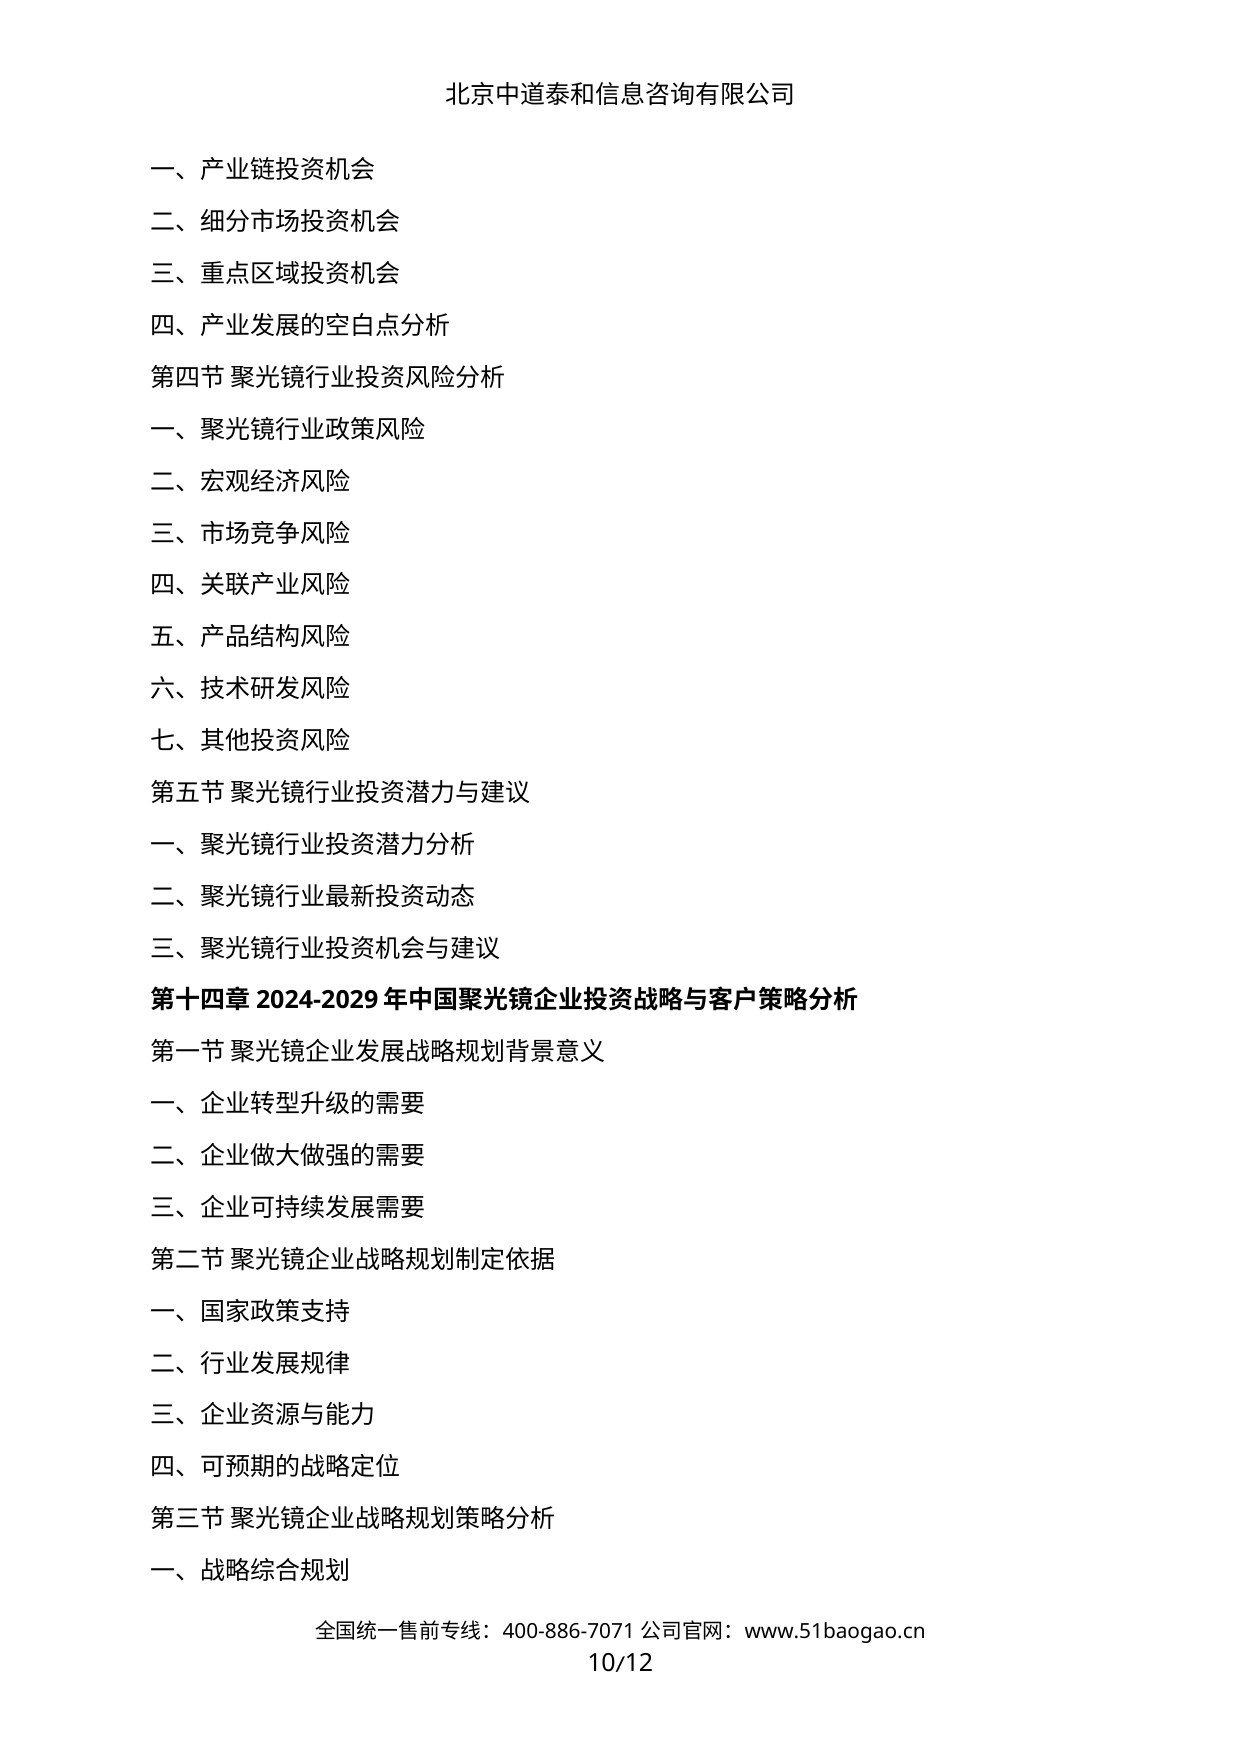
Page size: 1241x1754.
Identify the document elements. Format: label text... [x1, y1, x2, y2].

text 四、可预期的战略定位 [150, 1447, 1090, 1483]
text 五、产品结构风险 [150, 617, 1090, 653]
text 二、行业发展规律 [150, 1343, 1090, 1379]
text 一、聚光镜行业政策风险 [150, 409, 1090, 446]
text 二、聚光镜行业最新投资动态 [150, 876, 1090, 912]
text 三、聚光镜行业投资机会与建议 [150, 928, 1090, 964]
text 三、市场竞争风险 [150, 513, 1090, 549]
text 二、细分市场投资机会 [150, 202, 1090, 238]
text 第四节 聚光镜行业投资风险分析 [150, 357, 1090, 394]
text 一、企业转型升级的需要 [150, 1084, 1090, 1120]
text 第五节 聚光镜行业投资潜力与建议 [150, 772, 1090, 809]
text 七、其他投资风险 [150, 721, 1090, 757]
text 第一节 聚光镜企业发展战略规划背景意义 [150, 1032, 1090, 1068]
text 二、企业做大做强的需要 [150, 1136, 1090, 1172]
text 第二节 聚光镜企业战略规划制定依据 [150, 1239, 1090, 1276]
text 三、企业可持续发展需要 [150, 1187, 1090, 1224]
text 三、重点区域投资机会 [150, 254, 1090, 290]
text 六、技术研发风险 [150, 669, 1090, 705]
text 一、国家政策支持 [150, 1291, 1090, 1327]
text 四、关联产业风险 [150, 565, 1090, 601]
text 一、产业链投资机会 [150, 150, 1090, 186]
text 三、企业资源与能力 [150, 1395, 1090, 1431]
text 二、宏观经济风险 [150, 461, 1090, 497]
text 四、产业发展的空白点分析 [150, 306, 1090, 342]
text 一、聚光镜行业投资潜力分析 [150, 824, 1090, 861]
text 第十四章 2024-2029年中国聚光镜企业投资战略与客户策略分析 [150, 980, 1090, 1016]
text 一、战略综合规划 [150, 1551, 1090, 1587]
text 第三节 聚光镜企业战略规划策略分析 [150, 1499, 1090, 1535]
